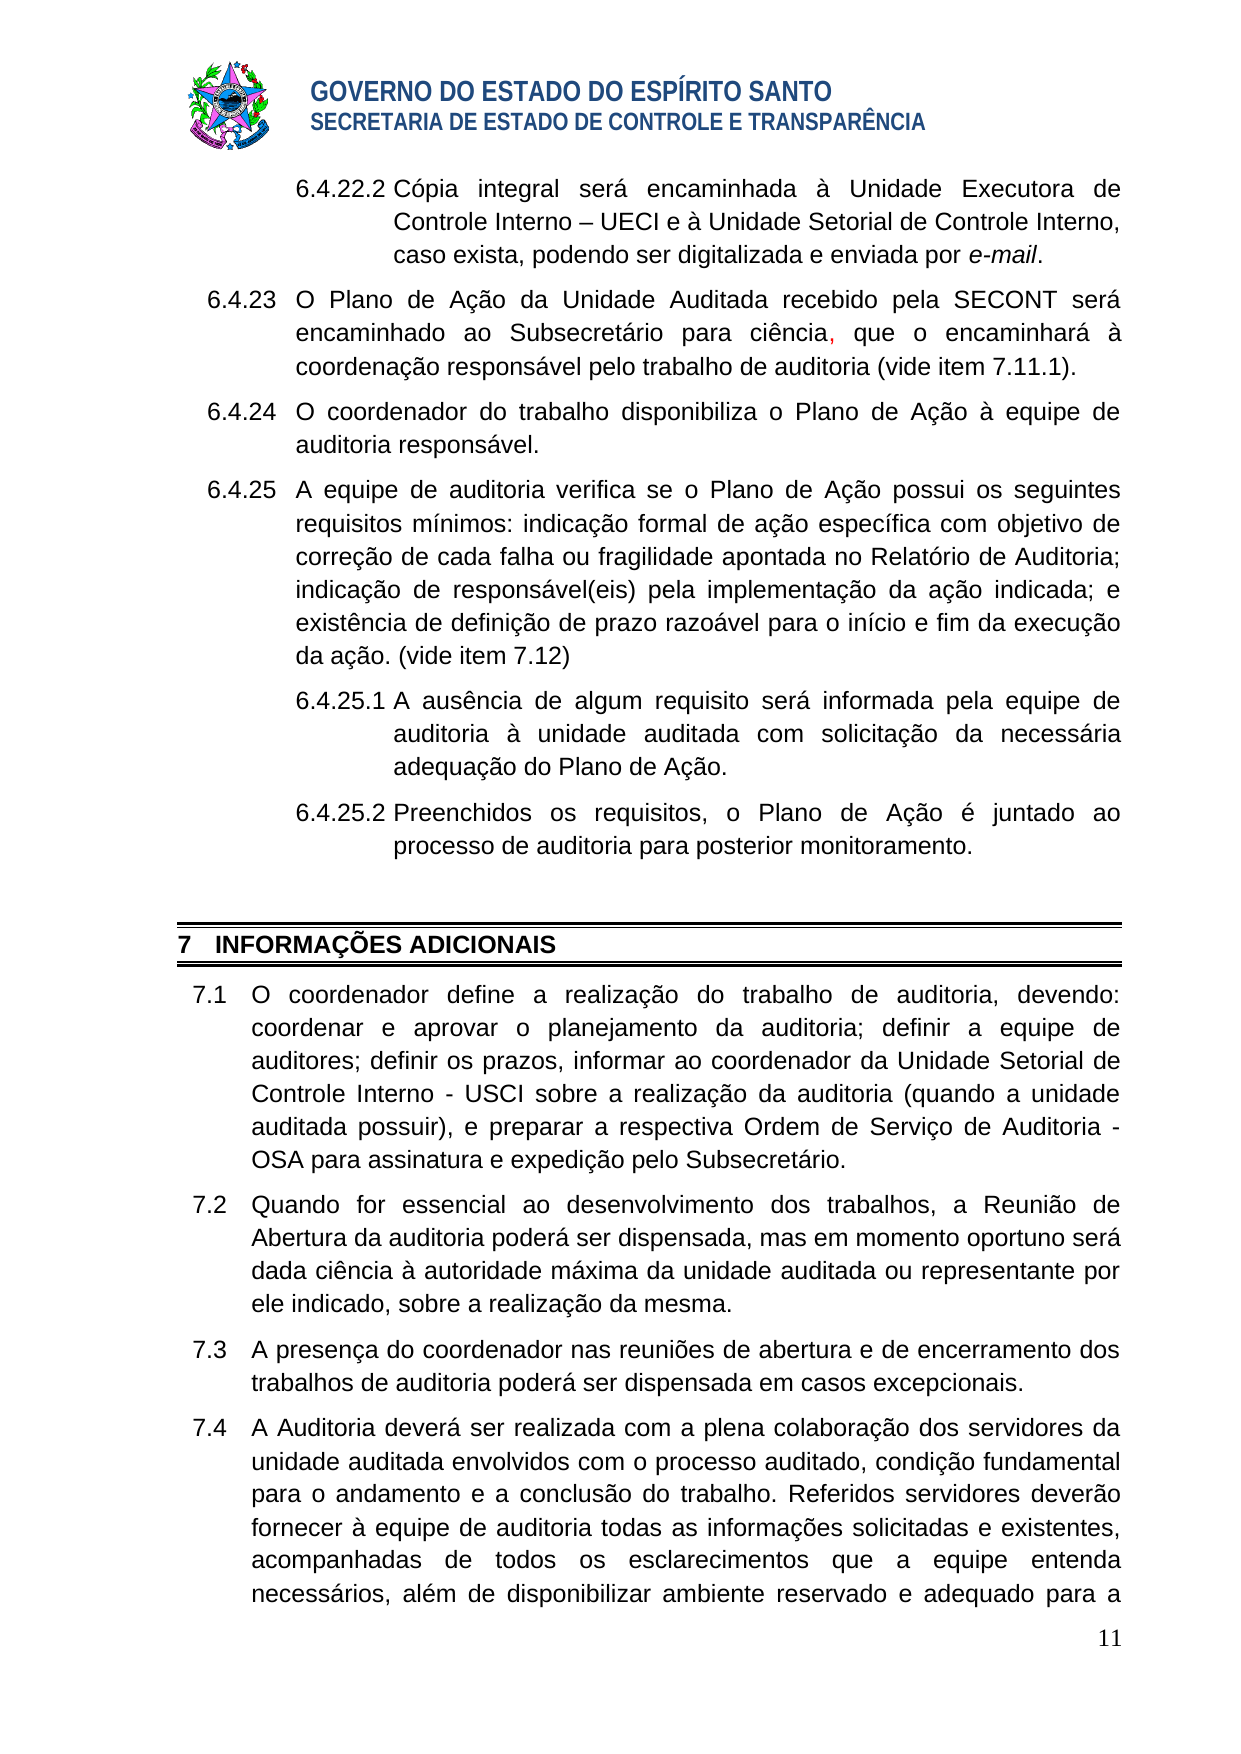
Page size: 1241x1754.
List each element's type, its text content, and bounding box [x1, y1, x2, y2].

list O coordenador define a realização do trabalho de auditoria, devendo: coordenar e aprovar o planejamento da auditoria; definir a equipe de auditores; definir os prazos, informar ao coordenador da Unidade Setorial de Controle Interno - USCI sobre a realização da auditoria (quando a unidade auditada possuir), e preparar a respectiva Ordem de Serviço de Auditoria - OSA para assinatura e expedição pelo Subsecretário. [192, 980, 1122, 1173]
list O coordenador do trabalho disponibiliza o Plano de Ação à equipe de auditoria responsável. [207, 397, 1122, 459]
list Quando for essencial ao desenvolvimento dos trabalhos, a Reunião de Abertura da auditoria poderá ser dispensada, mas em momento oportuno será dada ciência à autoridade máxima da unidade auditada ou representante por ele indicado, sobre a realização da mesma. [192, 1190, 1122, 1318]
list A ausência de algum requisito será informada pela equipe de auditoria à unidade auditada com solicitação da necessária adequação do Plano de Ação. [295, 686, 1122, 781]
list O Plano de Ação da Unidade Auditada recebido pela SECONT será encaminhado ao Subsecretário para ciência, que o encaminhará à coordenação responsável pelo trabalho de auditoria (vide item 7.11.1). [207, 285, 1122, 380]
list A presença do coordenador nas reuniões de abertura e de encerramento dos trabalhos de auditoria poderá ser dispensada em casos excepcionais. [192, 1335, 1122, 1397]
list A equipe de auditoria verifica se o Plano de Ação possui os seguintes requisitos mínimos: indicação formal de ação específica com objetivo de correção de cada falha ou fragilidade apontada no Relatório de Auditoria; indicação de responsável(eis) pela implementação da ação indicada; e existência de definição de prazo razoável para o início e fim da execução da ação. (vide item 7.12) [207, 476, 1122, 669]
list Preenchidos os requisitos, o Plano de Ação é juntado ao processo de auditoria para posterior monitoramento. [295, 798, 1122, 859]
picture [187, 61, 270, 150]
list INFORMAÇÕES ADICIONAIS [177, 928, 1122, 961]
list Cópia integral será encaminhada à Unidade Executora de Controle Interno – UECI e à Unidade Setorial de Controle Interno, caso exista, podendo ser digitalizada e enviada por e-mail. [295, 174, 1122, 269]
